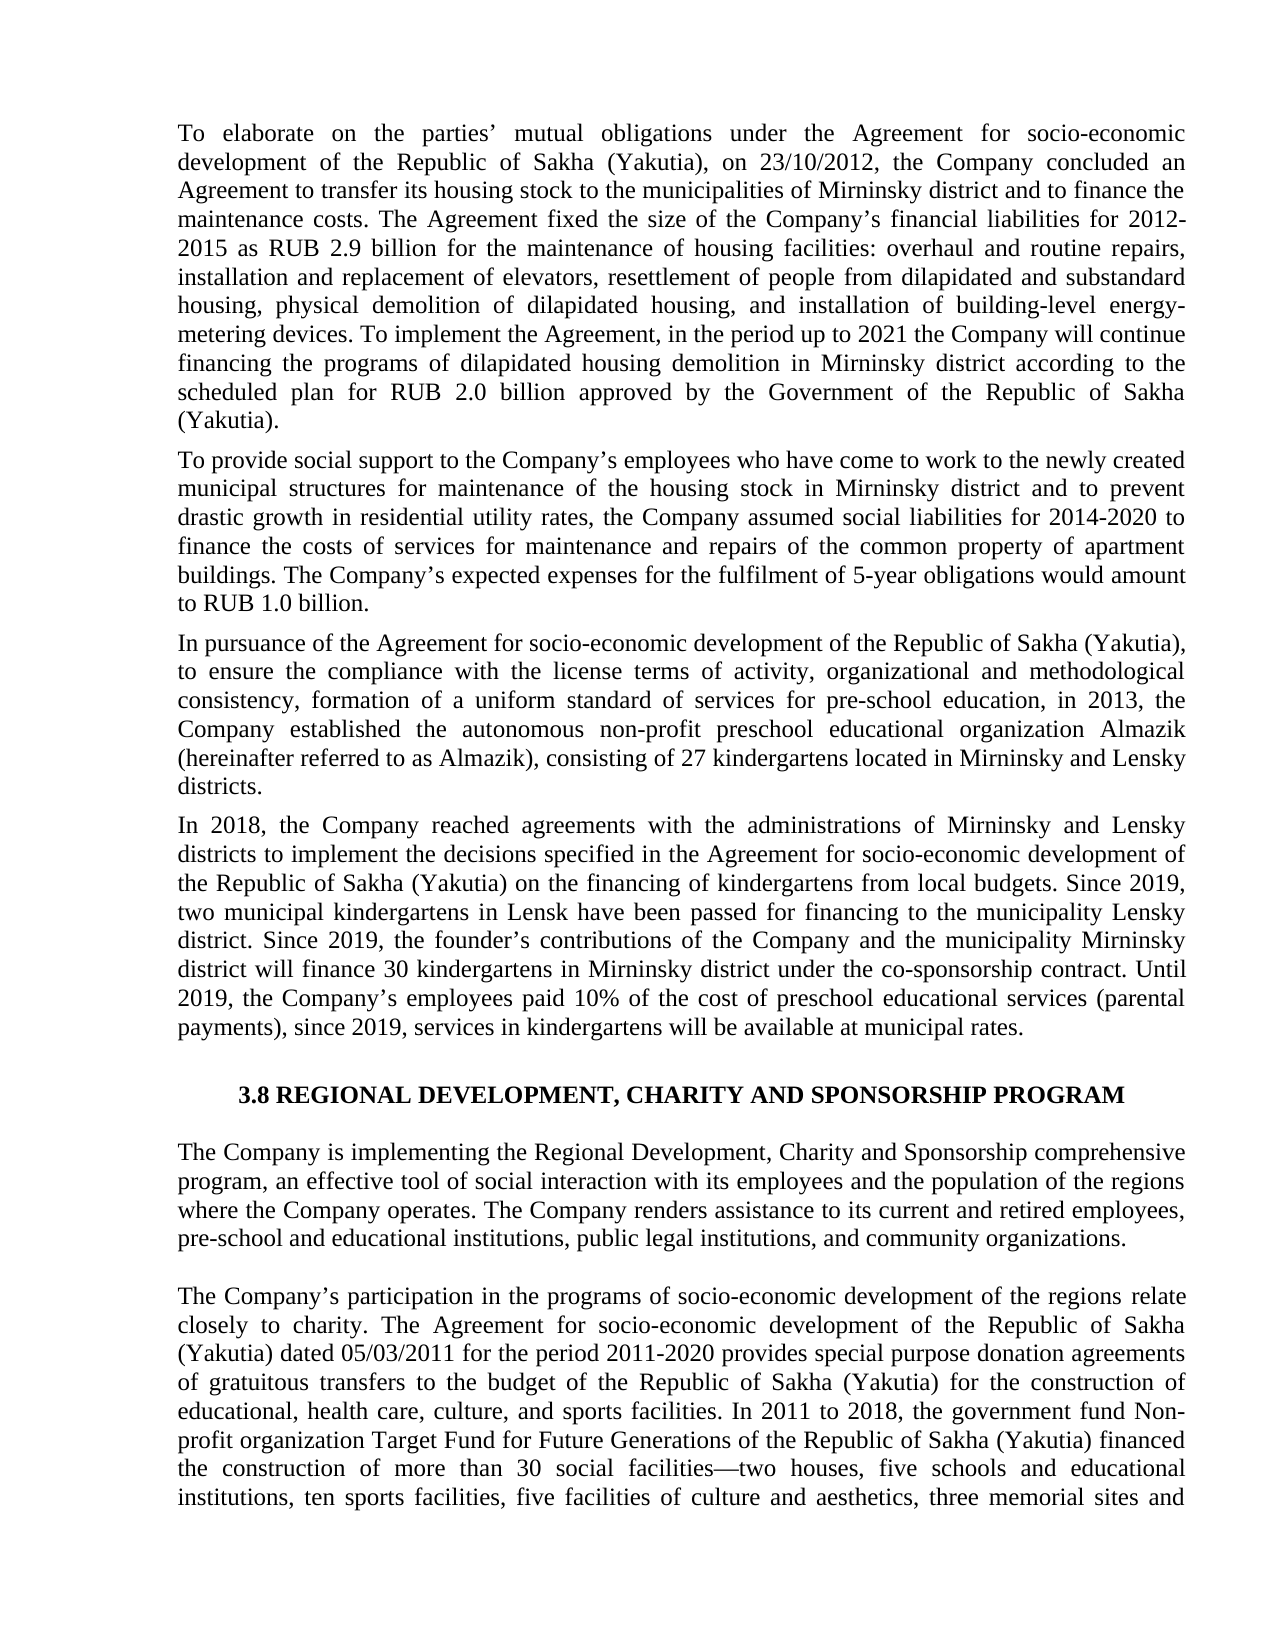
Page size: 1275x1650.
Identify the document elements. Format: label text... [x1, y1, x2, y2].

text The Company is implementing the Regional Development, Charity and Sponsorship comprehensive program, an effective tool of social interaction with its employees and the population of the regions where the Company operates. The Company renders assistance to its current and retired employees, pre-school and educational institutions, public legal institutions, and community organizations. [177, 1137, 1186, 1252]
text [177, 1281, 1186, 1511]
text To provide social support to the Company’s employees who have come to work to the newly created municipal structures for maintenance of the housing stock in Mirninsky district and to prevent drastic growth in residential utility rates, the Company assumed social liabilities for 2014-2020 to finance the costs of services for maintenance and repairs of the common property of apartment buildings. The Company’s expected expenses for the fulfilment of 5-year obligations would amount to RUB 1.0 billion. [177, 445, 1186, 617]
text In pursuance of the Agreement for socio-economic development of the Republic of Sakha (Yakutia), to ensure the compliance with the license terms of activity, organizational and methodological consistency, formation of a uniform standard of services for pre-school education, in 2013, the Company established the autonomous non-profit preschool educational organization Almazik (hereinafter referred to as Almazik), consisting of 27 kindergartens located in Mirninsky and Lensky districts. [177, 628, 1186, 800]
text In 2018, the Company reached agreements with the administrations of Mirninsky and Lensky districts to implement the decisions specified in the Agreement for socio-economic development of the Republic of Sakha (Yakutia) on the financing of kindergartens from local budgets. Since 2019, two municipal kindergartens in Lensk have been passed for financing to the municipality Lensky district. Since 2019, the founder’s contributions of the Company and the municipality Mirninsky district will finance 30 kindergartens in Mirninsky district under the co-sponsorship contract. Until 2019, the Company’s employees paid 10% of the cost of preschool educational services (parental payments), since 2019, services in kindergartens will be available at municipal rates. [177, 811, 1186, 1041]
text 3.8 REGIONAL DEVELOPMENT, CHARITY AND SPONSORSHIP PROGRAM [177, 1080, 1186, 1108]
text To elaborate on the parties’ mutual obligations under the Agreement for socio-economic development of the Republic of Sakha (Yakutia), on 23/10/2012, the Company concluded an Agreement to transfer its housing stock to the municipalities of Mirninsky district and to finance the maintenance costs. The Agreement fixed the size of the Company’s financial liabilities for 2012-2015 as RUB 2.9 billion for the maintenance of housing facilities: overhaul and routine repairs, installation and replacement of elevators, resettlement of people from dilapidated and substandard housing, physical demolition of dilapidated housing, and installation of building-level energy-metering devices. To implement the Agreement, in the period up to 2021 the Company will continue financing the programs of dilapidated housing demolition in Mirninsky district according to the scheduled plan for RUB 2.0 billion approved by the Government of the Republic of Sakha (Yakutia). [177, 118, 1186, 434]
